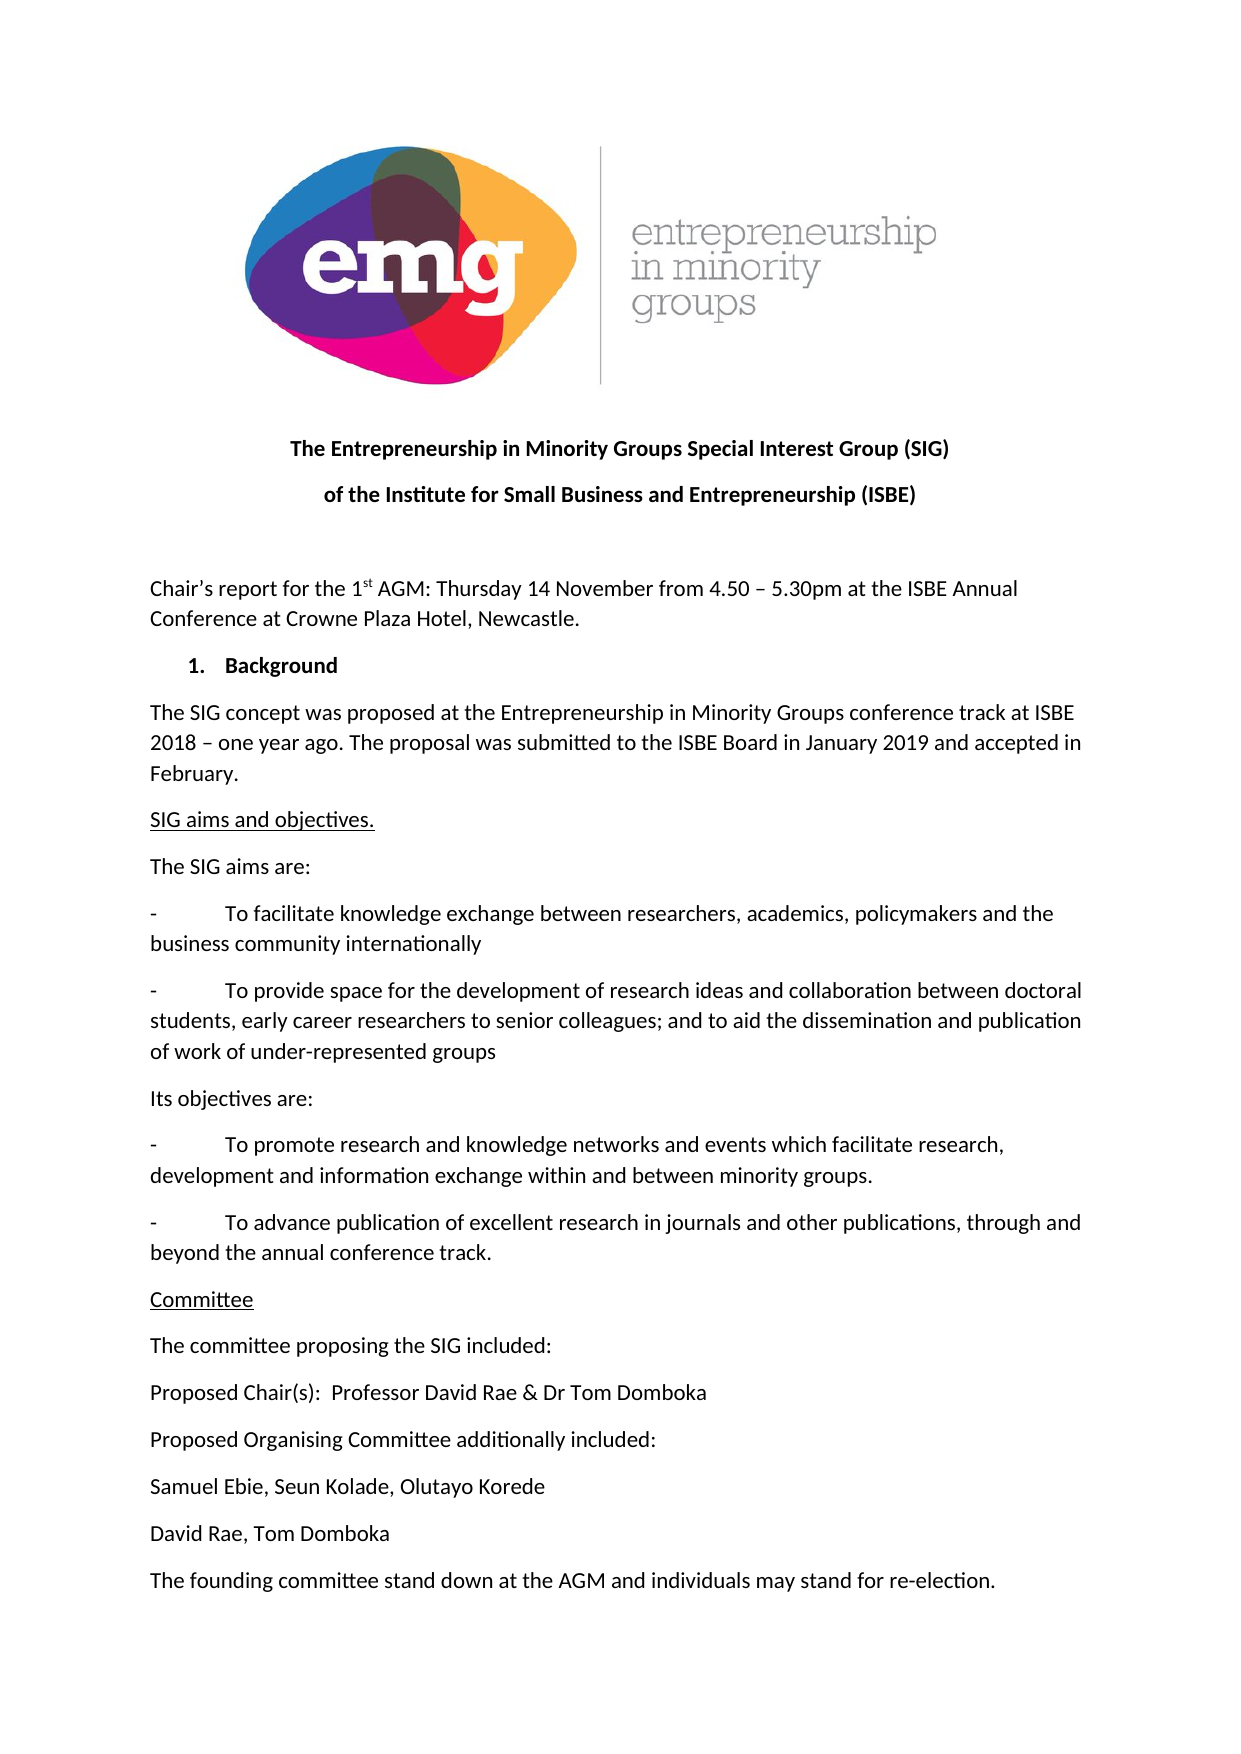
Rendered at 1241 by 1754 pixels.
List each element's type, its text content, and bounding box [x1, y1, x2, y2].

text - To promote research and knowledge networks and events which facilitate research, development and information exchange within and between minority groups. [150, 1131, 1090, 1189]
text The Entrepreneurship in Minority Groups Special Interest Group (SIG) [150, 432, 1090, 462]
text Chair’s report for the 1st AGM: Thursday 14 November from 4.50 – 5.30pm at the ISBE Annual Conference at Crowne Plaza Hotel, Newcastle. [150, 574, 1090, 633]
text David Rae, Tom Domboka [150, 1519, 1090, 1547]
text The SIG concept was proposed at the Entrepreneurship in Minority Groups conference track at ISBE 2018 – one year ago. The proposal was submitted to the ISBE Board in January 2019 and accepted in February. [150, 698, 1090, 787]
text The SIG aims are: [150, 852, 1090, 881]
text Samuel Ebie, Seun Kolade, Olutayo Korede [150, 1472, 1090, 1500]
text - To facilitate knowledge exchange between researchers, academics, policymakers and the business community internationally [150, 899, 1090, 958]
text The committee proposing the SIG included: [150, 1332, 1090, 1360]
text The founding committee stand down at the AGM and individuals may stand for re-election. [150, 1566, 1090, 1594]
text - To provide space for the development of research ideas and collaboration between doctoral students, early career researchers to senior colleagues; and to aid the dissemination and publication of work of under-represented groups [150, 976, 1090, 1065]
text SIG aims and objectives. [150, 806, 1090, 834]
text Its objectives are: [150, 1084, 1090, 1112]
picture [150, 118, 1091, 432]
text Committee [150, 1285, 1090, 1313]
text - To advance publication of excellent research in journals and other publications, through and beyond the annual conference track. [150, 1208, 1090, 1266]
text Proposed Chair(s): Professor David Rae & Dr Tom Domboka [150, 1378, 1090, 1407]
text of the Institute for Small Business and Entrepreneurship (ISBE) [150, 481, 1090, 509]
list Background [187, 651, 1090, 679]
text Proposed Organising Committee additionally included: [150, 1425, 1090, 1453]
